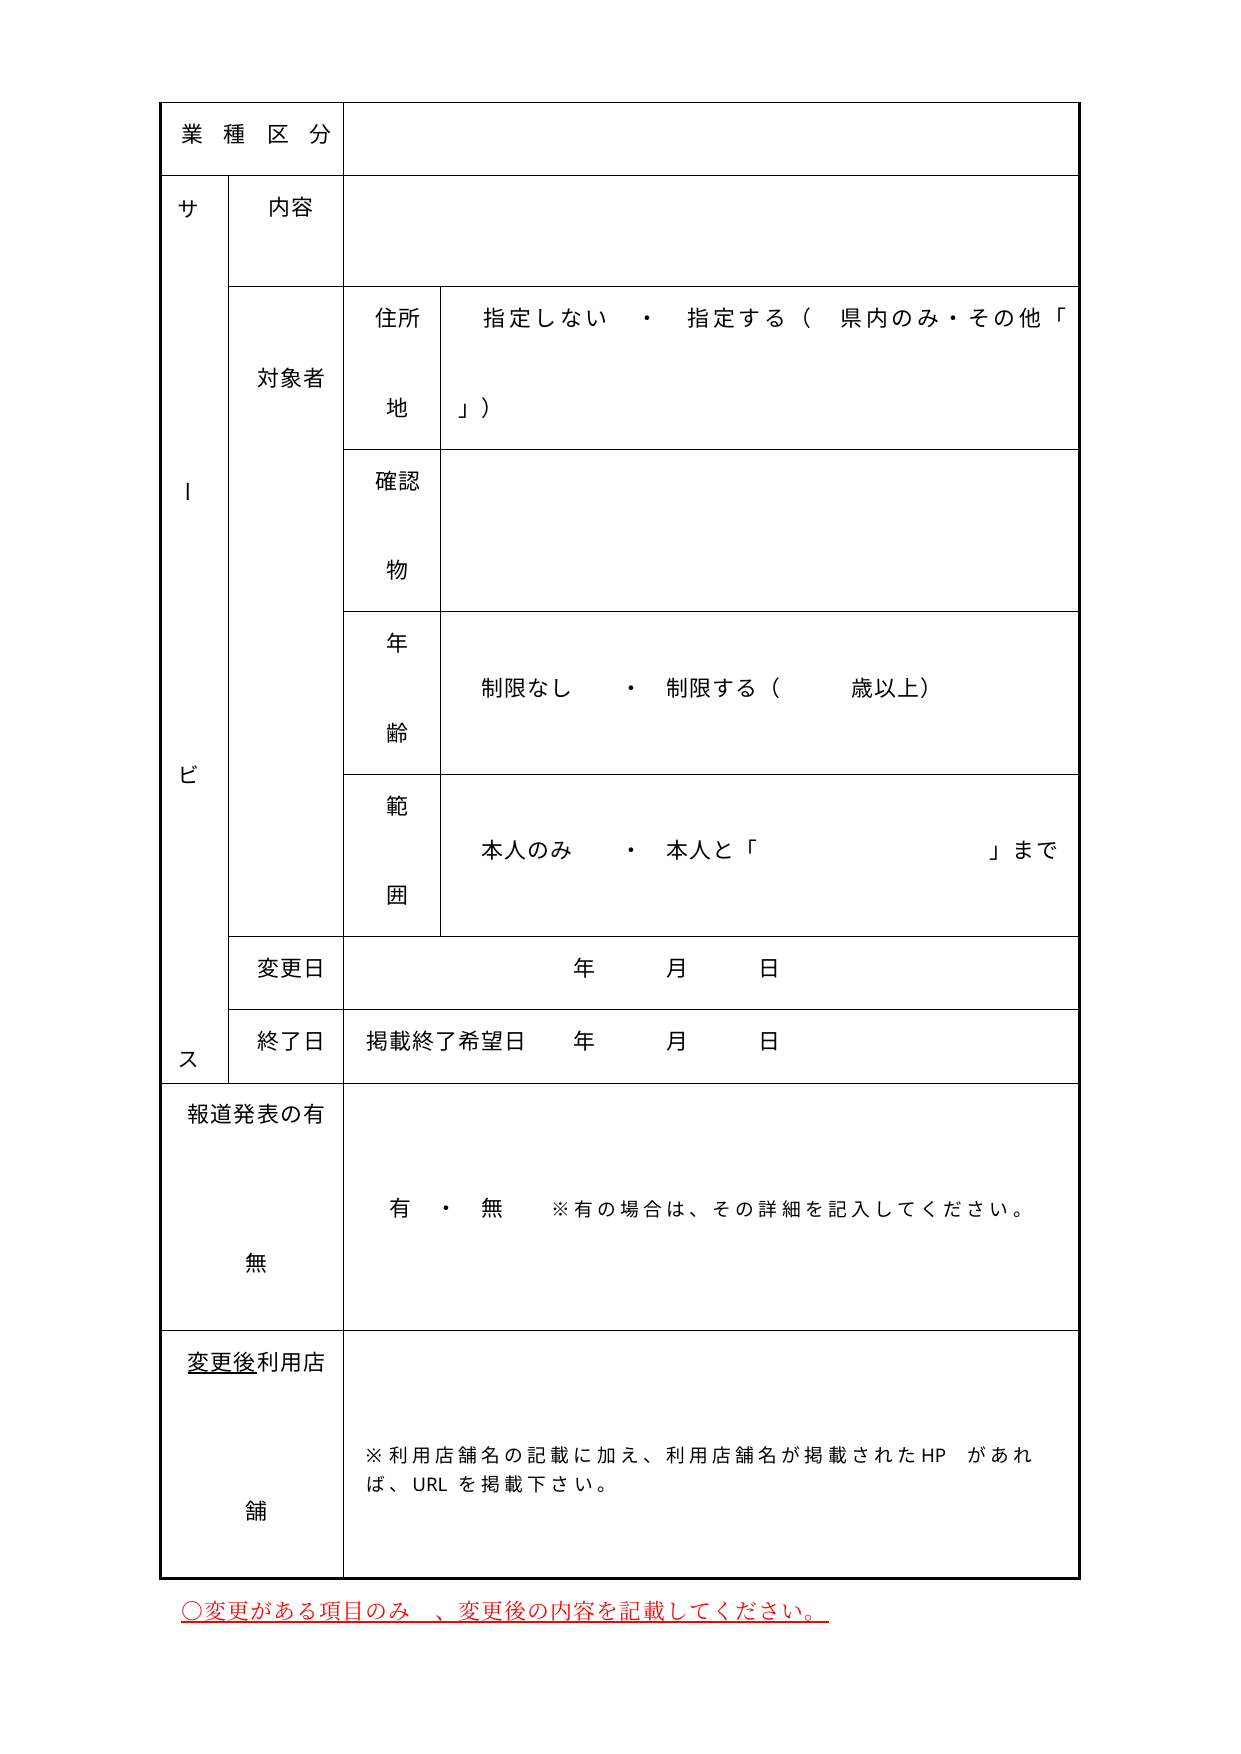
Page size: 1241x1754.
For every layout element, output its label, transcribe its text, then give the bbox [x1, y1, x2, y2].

table_cell 年 齢 [344, 612, 440, 774]
table_cell [344, 103, 1078, 175]
table_cell 対象者 [229, 287, 343, 936]
table_cell 制限なし ・ 制限する（ 歳以上） [441, 612, 1078, 774]
table_cell 指定しない ・ 指定する（ 県内のみ・その他「 」） [441, 287, 1078, 449]
table_cell 範 囲 [344, 775, 440, 936]
table_cell 終了日 [229, 1010, 343, 1082]
table_cell 業種区分 [162, 103, 343, 175]
table_cell 変更日 [229, 937, 343, 1009]
table_cell 変更後利用店舗 [162, 1331, 343, 1577]
table_cell 内容 [229, 176, 343, 286]
table_cell 有 ・ 無 ※有の場合は、その詳細を記入してください。 [344, 1084, 1078, 1330]
table_cell 報道発表の有無 [162, 1084, 343, 1330]
table_cell 住所地 [344, 287, 440, 449]
table_cell [441, 450, 1078, 611]
table_cell 掲載終了希望日 年 月 日 [344, 1010, 1078, 1082]
table_cell 本人のみ ・ 本人と「 」まで [441, 775, 1078, 936]
table_cell 確認物 [344, 450, 440, 611]
table_cell ※利用店舗名の記載に加え、利用店舗名が掲載されたHPがあれば、URLを掲載下さい。 [344, 1331, 1078, 1577]
table_cell サービス [162, 176, 228, 1082]
text ○変更がある項目のみ、変更後の内容を記載してください。 [158, 1580, 1083, 1640]
table_cell [344, 176, 1078, 286]
table_cell 年 月 日 [344, 937, 1078, 1009]
